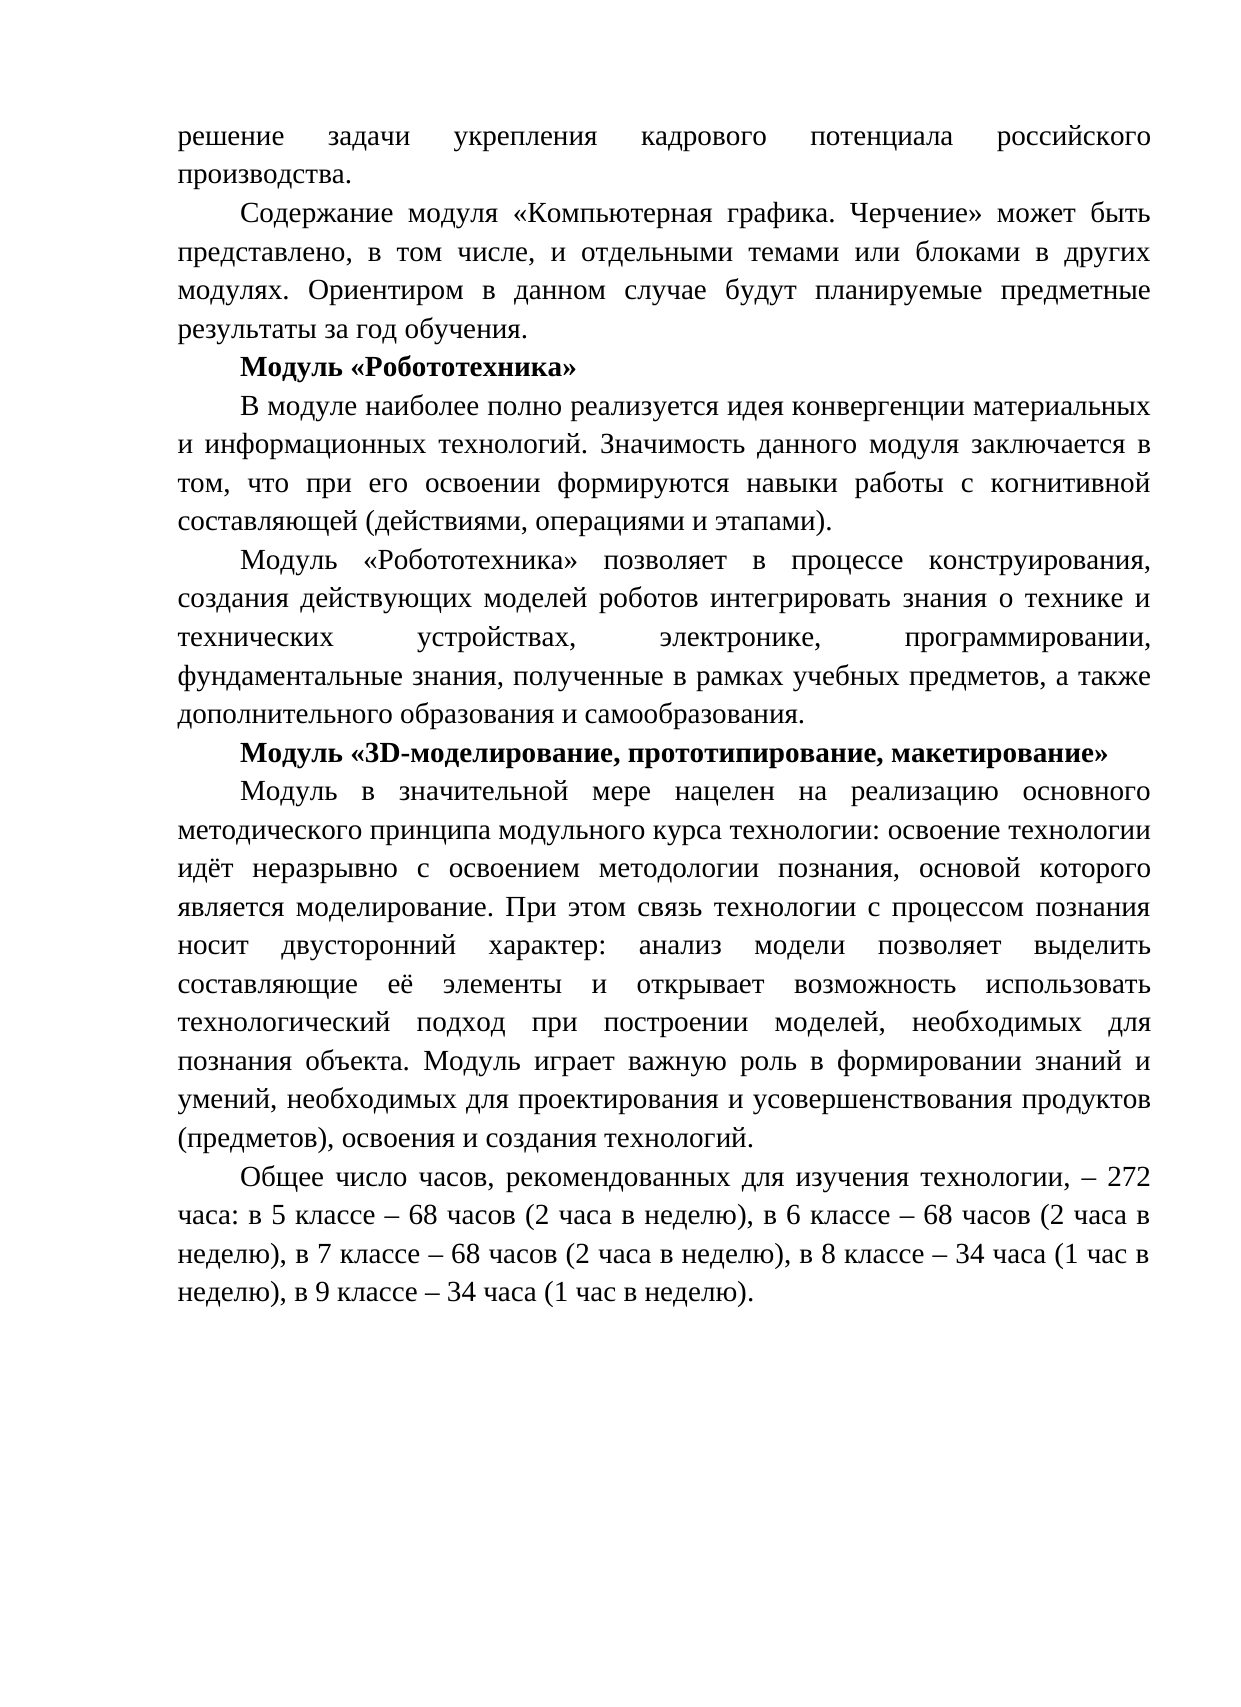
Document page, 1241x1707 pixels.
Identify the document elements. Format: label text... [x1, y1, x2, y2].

text Модуль «Робототехника» позволяет в процессе конструирования, создания действующих моделей роботов интегрировать знания о технике и технических устройствах, электронике, программировании, фундаментальные знания, полученные в рамках учебных предметов, а также дополнительного образования и самообразования. [177, 542, 1152, 730]
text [177, 118, 1152, 190]
text Модуль в значительной мере нацелен на реализацию основного методического принципа модульного курса технологии: освоение технологии идёт неразрывно с освоением методологии познания, основой которого является моделирование. При этом связь технологии с процессом познания носит двусторонний характер: анализ модели позволяет выделить составляющие её элементы и открывает возможность использовать технологический подход при построении моделей, необходимых для познания объекта. Модуль играет важную роль в формировании знаний и умений, необходимых для проектирования и усовершенствования продуктов (предметов), освоения и создания технологий. [177, 773, 1152, 1154]
text Модуль «Робототехника» [177, 349, 1152, 383]
text Общее число часов, рекомендованных для изучения технологии, – 272 часа: в 5 классе – 68 часов (2 часа в неделю), в 6 классе – 68 часов (2 часа в неделю), в 7 классе – 68 часов (2 часа в неделю), в 8 классе – 34 часа (1 час в неделю), в 9 классе – 34 часа (1 час в неделю). [177, 1159, 1152, 1308]
text Содержание модуля «Компьютерная графика. Черчение» может быть представлено, в том числе, и отдельными темами или блоками в других модулях. Ориентиром в данном случае будут планируемые предметные результаты за год обучения. [177, 195, 1152, 344]
text Модуль «3D-моделирование, прототипирование, макетирование» [177, 735, 1152, 768]
text В модуле наиболее полно реализуется идея конвергенции материальных и информационных технологий. Значимость данного модуля заключается в том, что при его освоении формируются навыки работы с когнитивной составляющей (действиями, операциями и этапами). [177, 388, 1152, 537]
